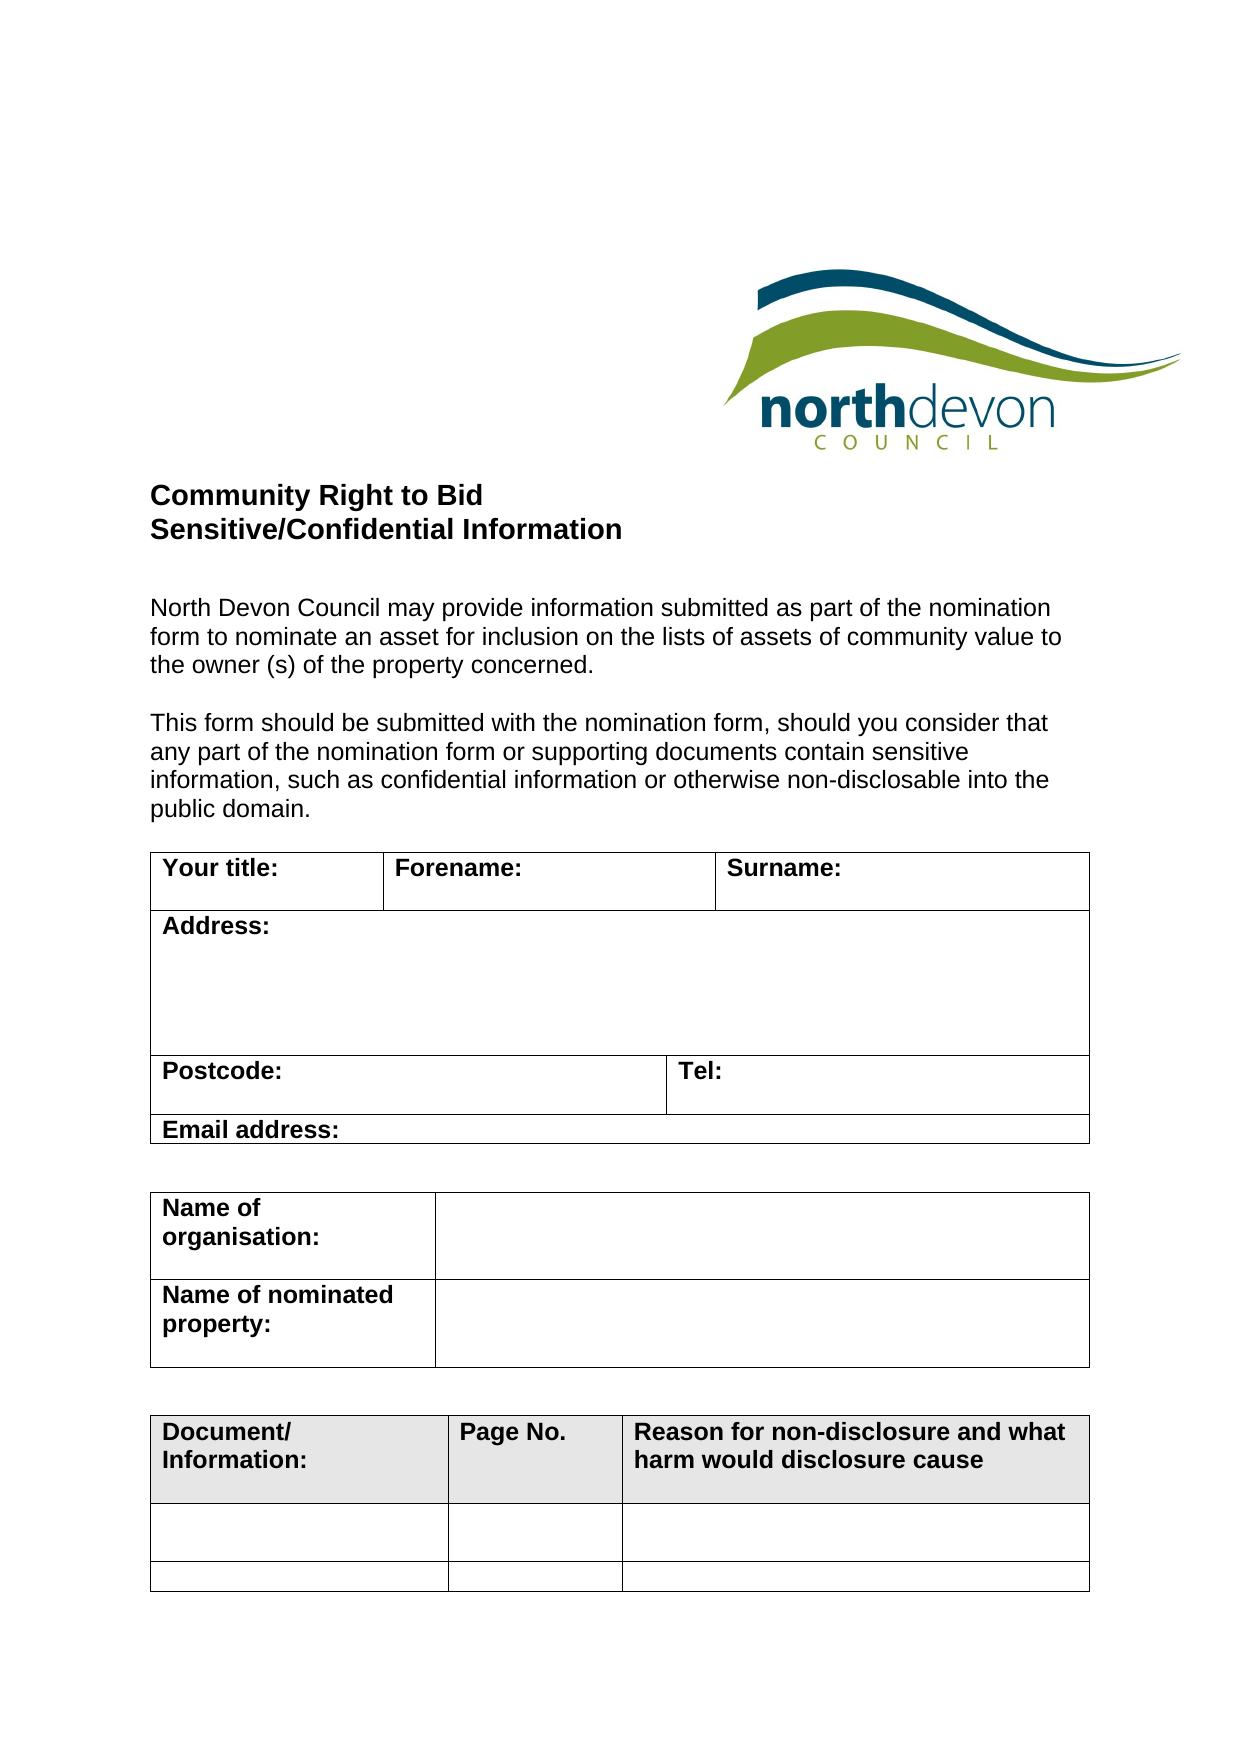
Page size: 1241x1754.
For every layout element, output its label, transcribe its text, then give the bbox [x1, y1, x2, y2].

table_header Name of organisation: [151, 1193, 435, 1279]
table_cell Postcode: [151, 1056, 666, 1113]
table_header Surname: [716, 853, 1089, 910]
table_cell [151, 1504, 448, 1561]
table_cell Address: [151, 911, 1089, 1055]
table_cell [623, 1504, 1089, 1561]
table_header [436, 1193, 1089, 1279]
text Sensitive/Confidential Information [150, 512, 1090, 545]
text This form should be submitted with the nomination form, should you consider that any part of the nomination form or supporting documents contain sensitive information, such as confidential information or otherwise non-disclosable into the public domain. [150, 708, 1090, 823]
table_cell [151, 1562, 448, 1591]
text North Devon Council may provide information submitted as part of the nomination form to nominate an asset for inclusion on the lists of assets of community value to the owner (s) of the property concerned. [150, 593, 1090, 679]
table_cell [449, 1562, 622, 1591]
table_cell [449, 1504, 622, 1561]
table_header Page No. [449, 1416, 622, 1503]
table_header Reason for non-disclosure and what harm would disclosure cause [623, 1416, 1089, 1503]
picture [717, 262, 1185, 457]
table_header Your title: [151, 853, 383, 910]
table_cell [436, 1280, 1089, 1367]
table_cell Tel: [667, 1056, 1089, 1113]
table_cell [623, 1562, 1089, 1591]
table_header Forename: [384, 853, 715, 910]
text Community Right to Bid [150, 478, 1090, 512]
table_cell Email address: [151, 1115, 1089, 1143]
table_header Document/Information: [151, 1416, 448, 1503]
table_cell Name of nominated property: [151, 1280, 435, 1367]
